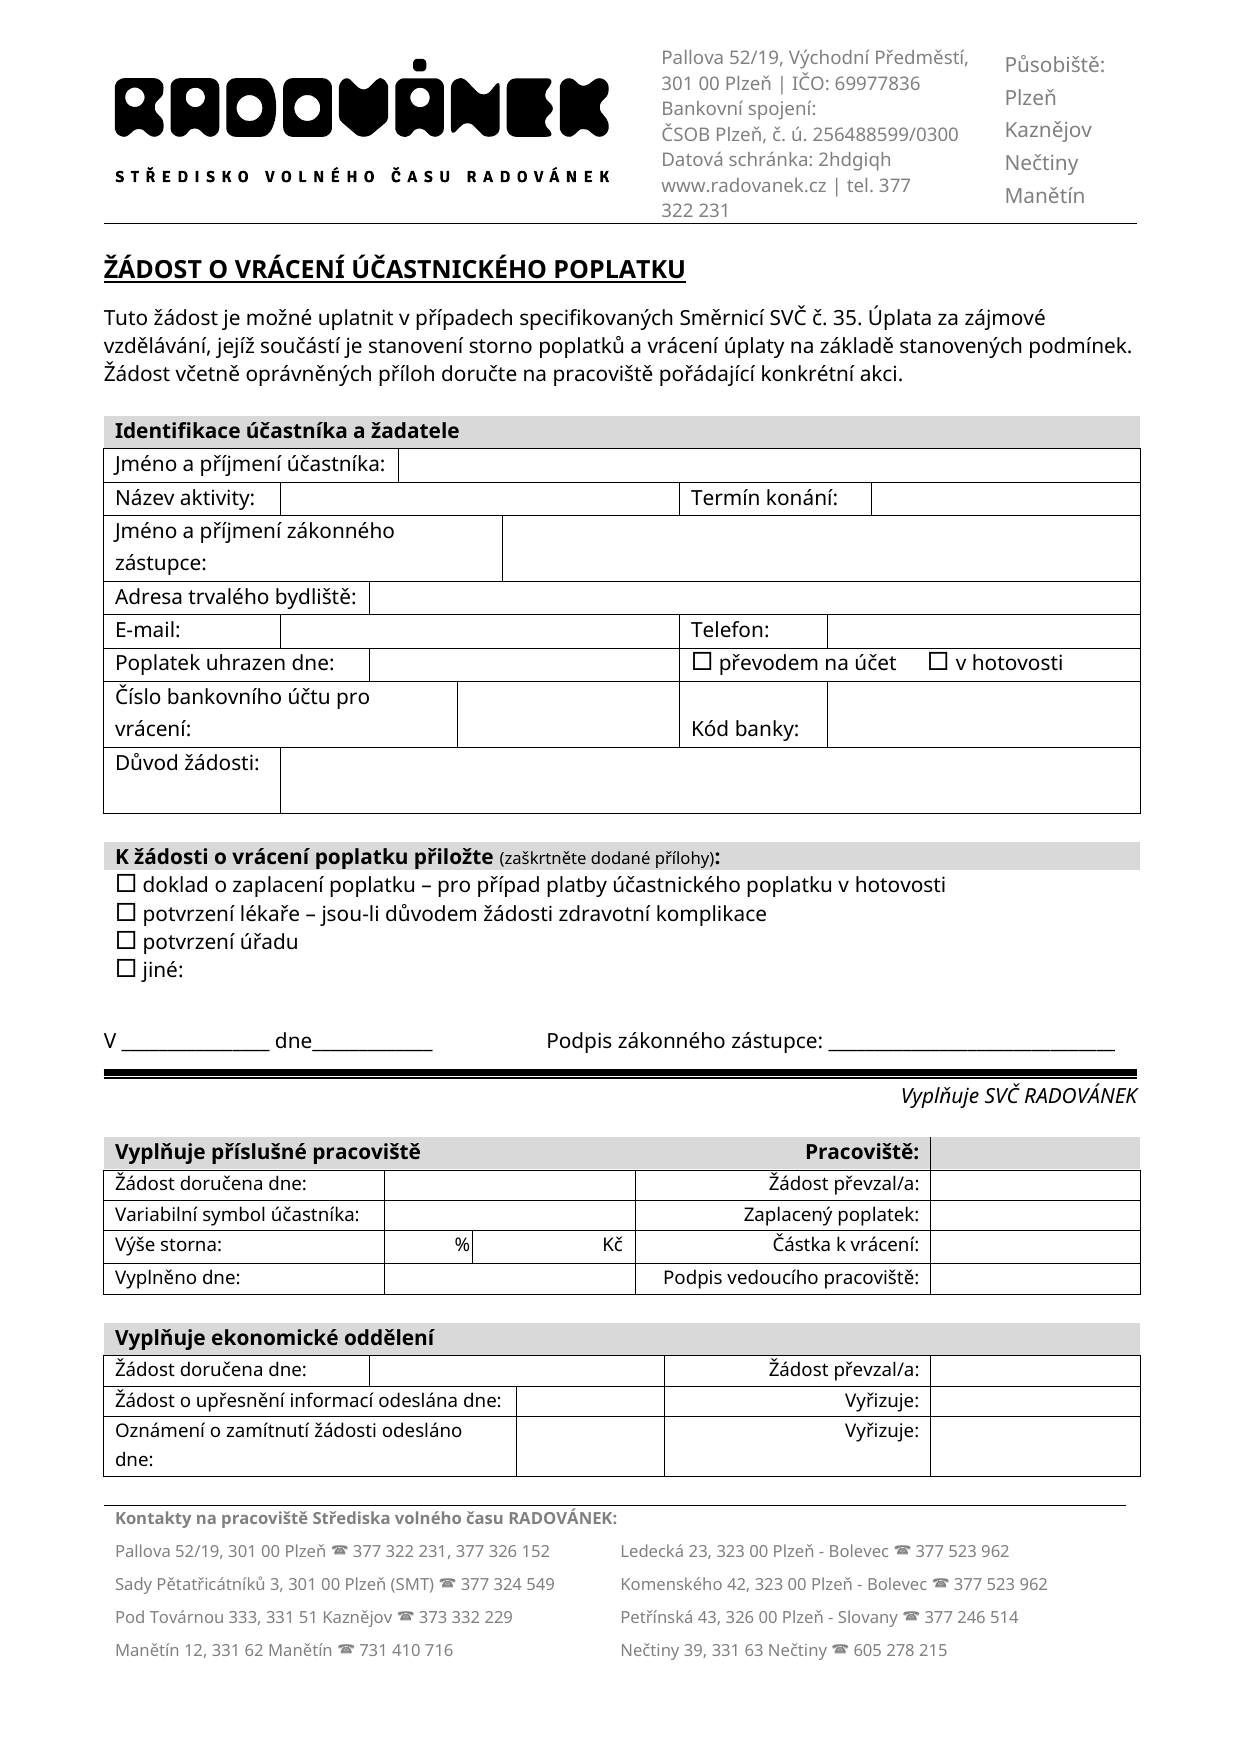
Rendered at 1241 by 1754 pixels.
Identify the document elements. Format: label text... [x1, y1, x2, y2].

text Tuto žádost je možné uplatnit v případech specifikovaných Směrnicí SVČ č. 35. Úplata za zájmové vzdělávání, jejíž součástí je stanovení storno poplatků a vrácení úplaty na základě stanovených podmínek. Žádost včetně oprávněných příloh doručte na pracoviště pořádající konkrétní akci. [103, 291, 1137, 416]
table_cell [370, 582, 1140, 614]
table_cell [872, 483, 1140, 515]
text V ________________ dne_____________ Podpis zákonného zástupce: _______________________________ [103, 984, 1137, 1055]
table_cell Výše storna: [104, 1231, 384, 1263]
table_cell doklad o zaplacení poplatku – pro případ platby účastnického poplatku v hotovosti [104, 870, 1140, 899]
table_cell Částka k vrácení: [636, 1231, 930, 1263]
table_cell Telefon: [680, 615, 827, 647]
table_cell [385, 1264, 635, 1294]
table_cell Variabilní symbol účastníka: [104, 1201, 384, 1230]
table_cell Oznámení o zamítnutí žádosti odesláno dne: [104, 1417, 516, 1476]
table_cell Vyřizuje: [665, 1387, 930, 1416]
table_cell E-mail: [104, 615, 280, 647]
table_cell Jméno a příjmení zákonného zástupce: [104, 516, 502, 581]
table_cell Název aktivity: [104, 483, 280, 515]
table_cell [281, 615, 679, 647]
table_cell [370, 1356, 664, 1386]
table_cell potvrzení lékaře – jsou-li důvodem žádosti zdravotní komplikace [104, 899, 1140, 927]
table_cell [281, 483, 679, 515]
table_cell Termín konání: [680, 483, 871, 515]
table_cell potvrzení úřadu [104, 927, 1140, 956]
table_cell [931, 1387, 1140, 1416]
table_cell Žádost doručena dne: [104, 1356, 369, 1386]
table_cell [931, 1264, 1140, 1294]
table_cell převodem na účet [680, 649, 916, 681]
text Vyplňuje SVČ RADOVÁNEK [103, 1078, 1137, 1137]
table_header K žádosti o vrácení poplatku přiložte (zaškrtněte dodané přílohy): [104, 842, 1140, 870]
table_cell Vyřizuje: [665, 1417, 930, 1476]
table_cell [458, 682, 679, 747]
table_cell [281, 748, 1140, 812]
table_cell % [443, 1231, 472, 1263]
table_cell [931, 1231, 1140, 1263]
table_cell [828, 682, 1140, 747]
table_cell [931, 1201, 1140, 1230]
table_cell [931, 1356, 1140, 1386]
table_cell [517, 1417, 664, 1476]
table_cell Vyplněno dne: [104, 1264, 384, 1294]
table_cell Důvod žádosti: [104, 748, 280, 812]
table_header Identifikace účastníka a žadatele [104, 416, 1140, 448]
table_header Vyplňuje příslušné pracoviště [104, 1137, 635, 1169]
table_header Pracoviště: [635, 1137, 930, 1169]
table_header [665, 1323, 930, 1355]
table_cell [828, 615, 1140, 647]
table_cell Poplatek uhrazen dne: [104, 649, 369, 681]
table_cell [385, 1201, 635, 1230]
table_header [930, 1323, 1140, 1355]
table_cell Kč [591, 1231, 635, 1263]
table_cell [399, 449, 1140, 482]
table_cell Číslo bankovního účtu pro vrácení: [104, 682, 457, 747]
table_cell Jméno a příjmení účastníka: [104, 449, 398, 482]
table_cell Podpis vedoucího pracoviště: [636, 1264, 930, 1294]
table_cell Adresa trvalého bydliště: [104, 582, 369, 614]
table_cell Žádost převzal/a: [636, 1171, 930, 1200]
table_header Vyplňuje ekonomické oddělení [104, 1323, 665, 1355]
table_cell [931, 1417, 1140, 1476]
table_cell [385, 1231, 443, 1263]
table_cell [931, 1171, 1140, 1200]
table_cell jiné: [104, 956, 1140, 984]
table_cell Kód banky: [680, 682, 827, 747]
table_cell [473, 1231, 591, 1263]
text ŽÁdost o vrácení ÚČASTNICKÉHO POPLATKU [103, 252, 1137, 286]
table_cell v hotovosti [916, 649, 1140, 681]
table_cell Žádost doručena dne: [104, 1171, 384, 1200]
table_cell [517, 1387, 664, 1416]
table_cell [503, 516, 1140, 581]
table_cell Žádost převzal/a: [665, 1356, 930, 1386]
table_cell [370, 649, 679, 681]
table_cell Zaplacený poplatek: [636, 1201, 930, 1230]
table_header [931, 1137, 1140, 1169]
table_cell Žádost o upřesnění informací odeslána dne: [104, 1387, 516, 1416]
table_cell [385, 1171, 635, 1200]
